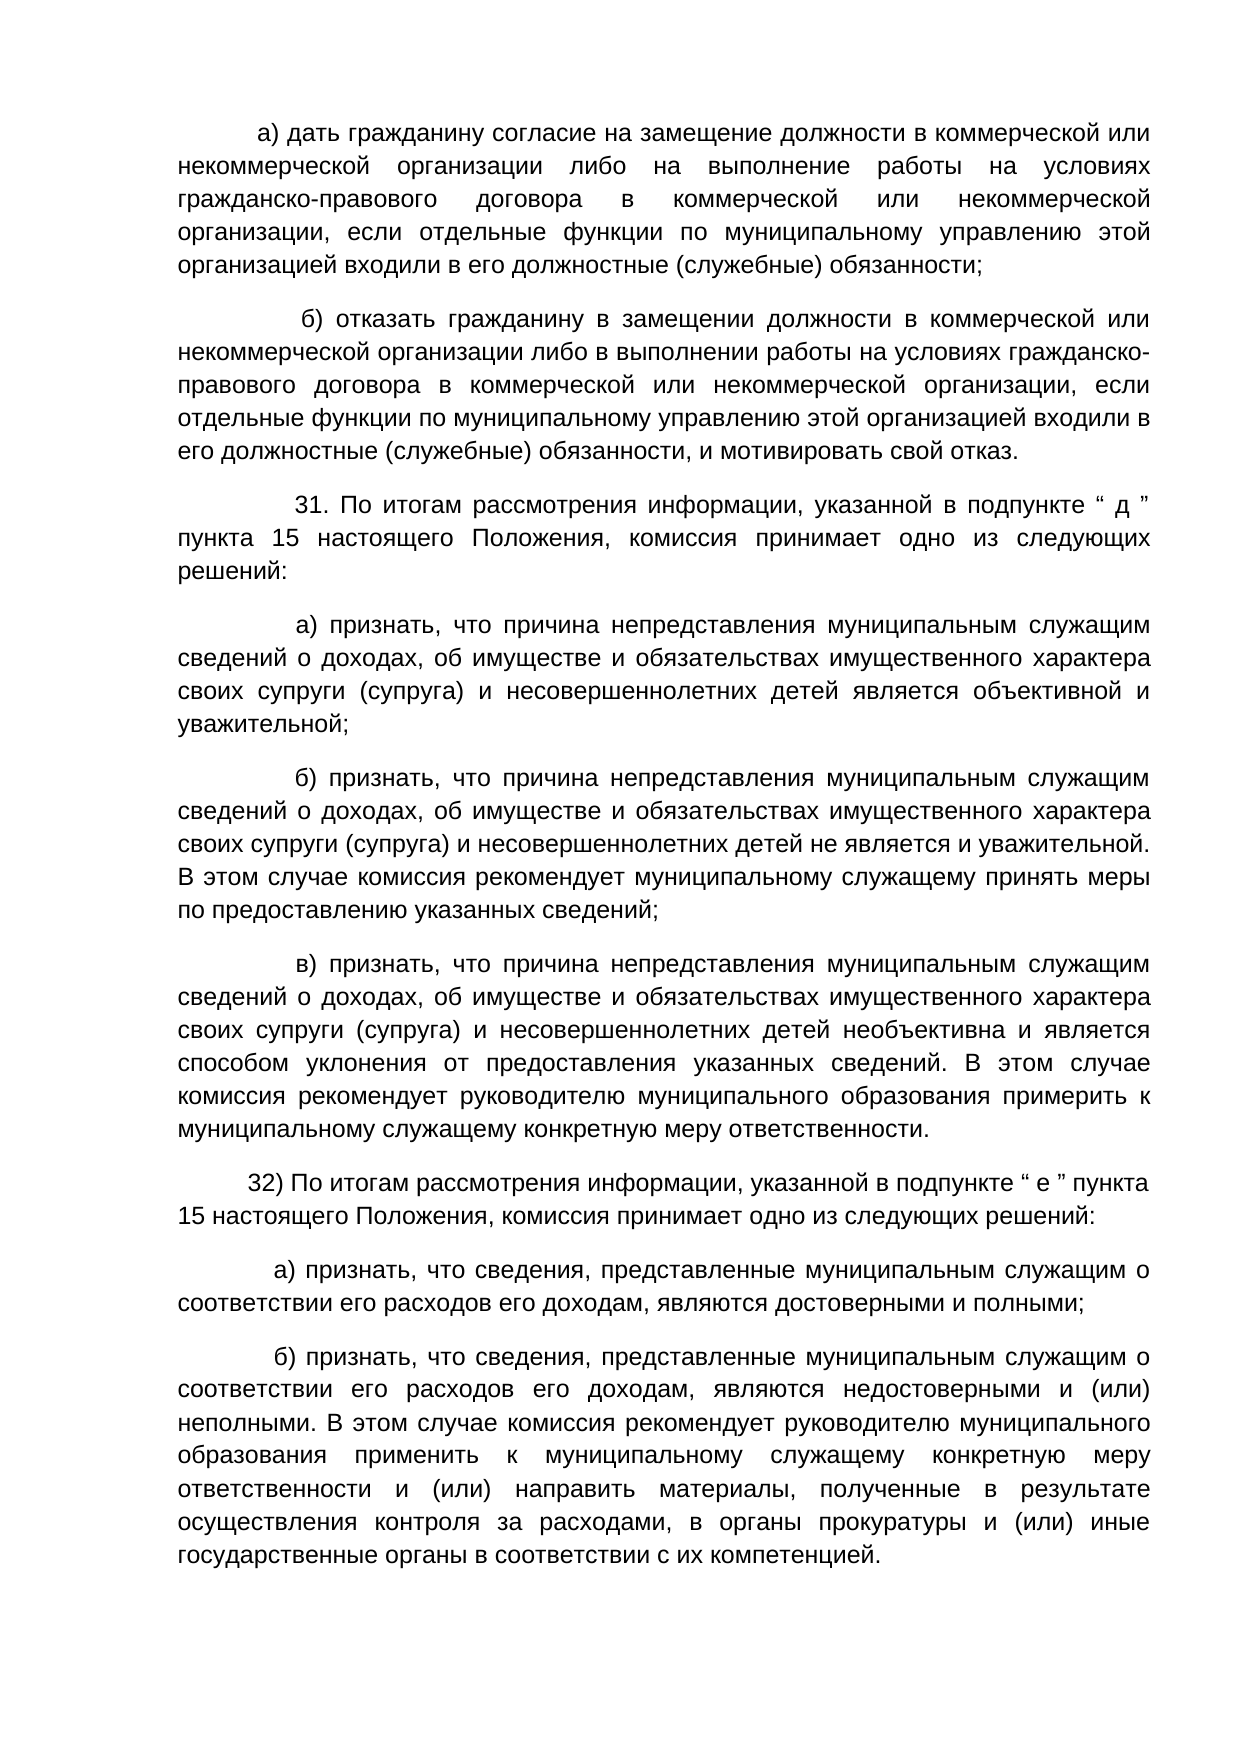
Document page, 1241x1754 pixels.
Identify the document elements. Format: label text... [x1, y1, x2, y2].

text а) признать, что сведения, представленные муниципальным служащим о соответствии его расходов его доходам, являются достоверными и полными; [177, 1254, 1152, 1316]
text б) отказать гражданину в замещении должности в коммерческой или некоммерческой организации либо в выполнении работы на условиях гражданско-правового договора в коммерческой или некоммерческой организации, если отдельные функции по муниципальному управлению этой организацией входили в его должностные (служебные) обязанности, и мотивировать свой отказ. [177, 304, 1152, 465]
text б) признать, что сведения, представленные муниципальным служащим о соответствии его расходов его доходам, являются недостоверными и (или) неполными. В этом случае комиссия рекомендует руководителю муниципального образования применить к муниципальному служащему конкретную меру ответственности и (или) направить материалы, полученные в результате осуществления контроля за расходами, в органы прокуратуры и (или) иные государственные органы в соответствии с их компетенцией. [177, 1341, 1152, 1568]
text в) признать, что причина непредставления муниципальным служащим сведений о доходах, об имуществе и обязательствах имущественного характера своих супруги (супруга) и несовершеннолетних детей необъективна и является способом уклонения от предоставления указанных сведений. В этом случае комиссия рекомендует руководителю муниципального образования примерить к муниципальному служащему конкретную меру ответственности. [177, 949, 1152, 1143]
text 31. По итогам рассмотрения информации, указанной в подпункте “ д ” пункта 15 настоящего Положения, комиссия принимает одно из следующих решений: [177, 490, 1152, 585]
text а) признать, что причина непредставления муниципальным служащим сведений о доходах, об имуществе и обязательствах имущественного характера своих супруги (супруга) и несовершеннолетних детей является объективной и уважительной; [177, 610, 1152, 738]
text б) признать, что причина непредставления муниципальным служащим сведений о доходах, об имуществе и обязательствах имущественного характера своих супруги (супруга) и несовершеннолетних детей не является и уважительной. В этом случае комиссия рекомендует муниципальному служащему принять меры по предоставлению указанных сведений; [177, 763, 1152, 924]
text а) дать гражданину согласие на замещение должности в коммерческой или некоммерческой организации либо на выполнение работы на условиях гражданско-правового договора в коммерческой или некоммерческой организации, если отдельные функции по муниципальному управлению этой организацией входили в его должностные (служебные) обязанности; [177, 118, 1152, 279]
text 32) По итогам рассмотрения информации, указанной в подпункте “ е ” пункта 15 настоящего Положения, комиссия принимает одно из следующих решений: [177, 1168, 1152, 1229]
